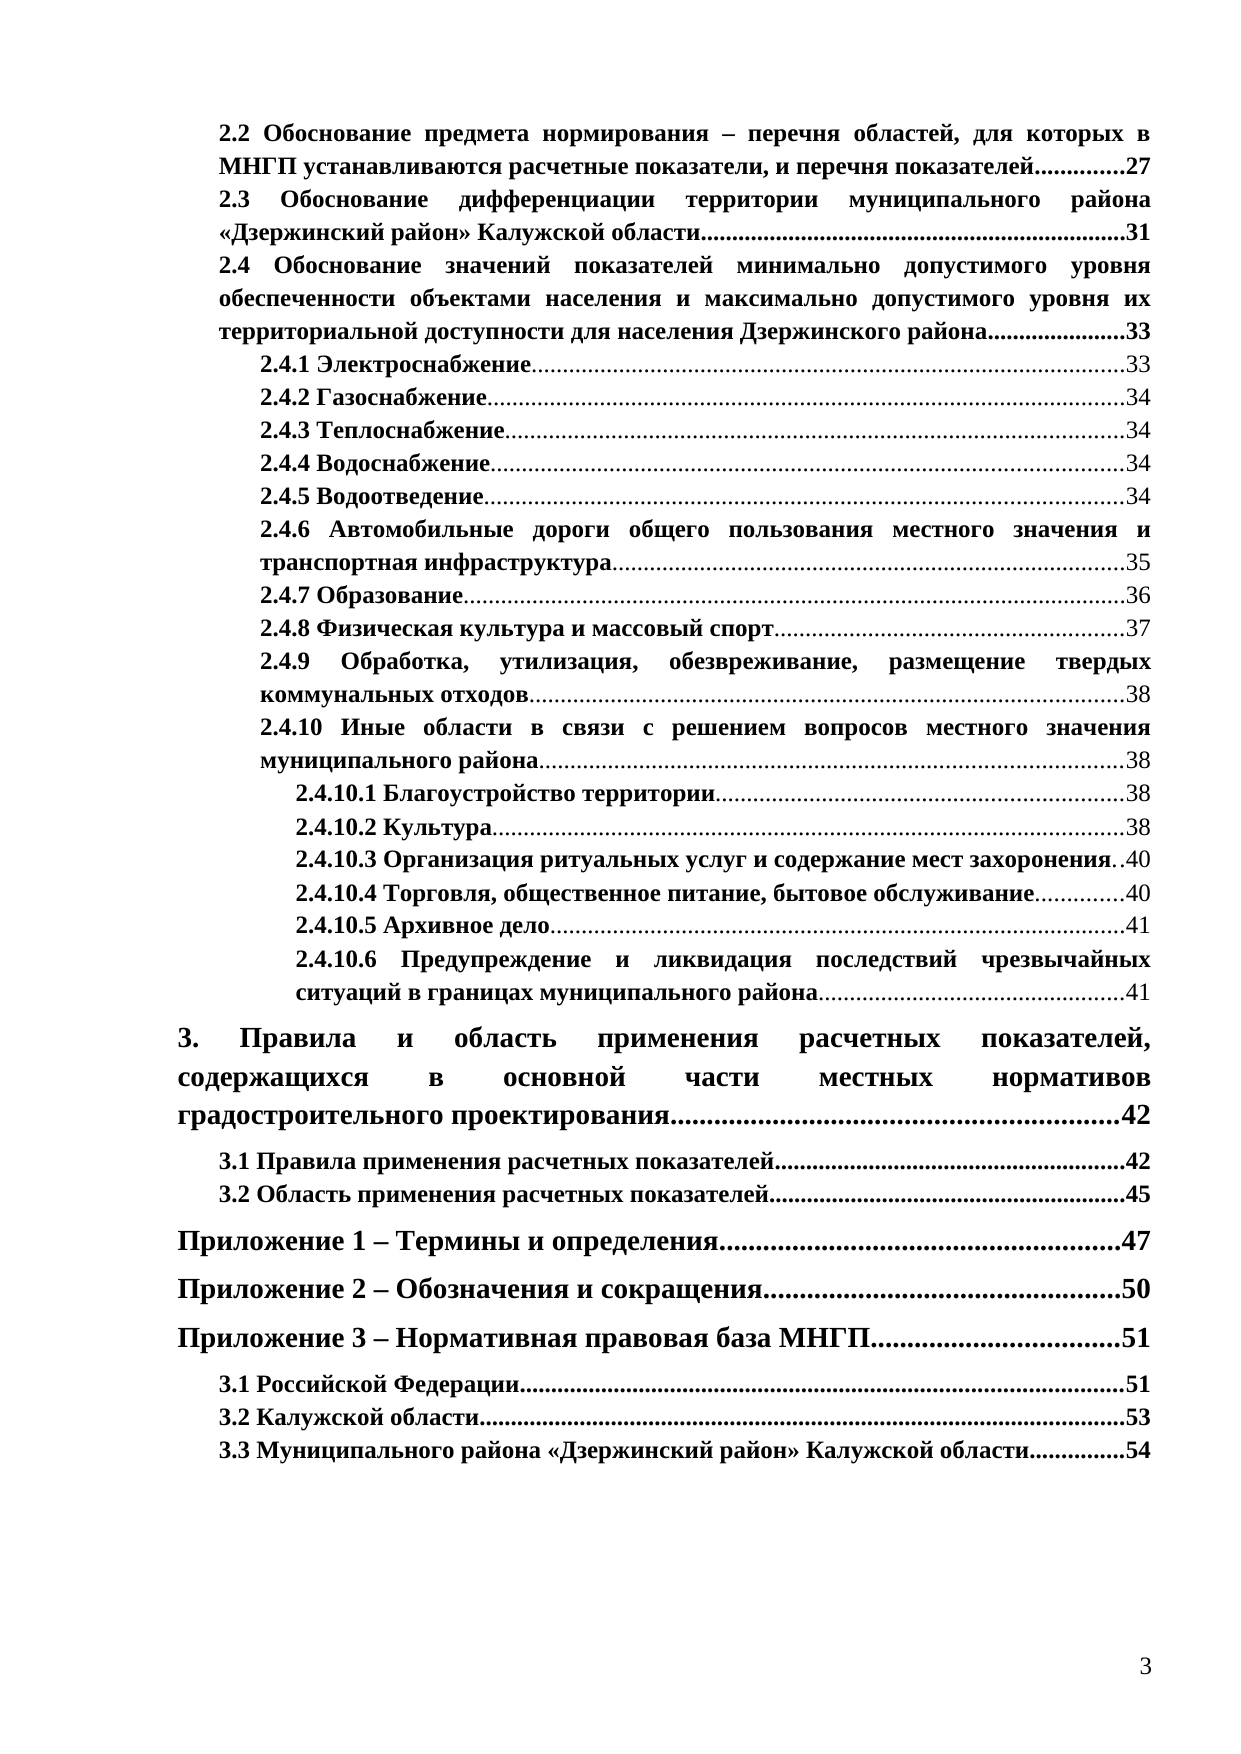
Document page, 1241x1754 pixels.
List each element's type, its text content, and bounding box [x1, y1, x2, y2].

text 2.4.4 Водоснабжение 34 [260, 448, 1152, 477]
text 2.2 Обоснование предмета нормирования – перечня областей, для которых в МНГП устанавливаются расчетные показатели, и перечня показателей 27 [218, 118, 1152, 180]
text 2.4.7 Образование 36 [260, 580, 1152, 609]
text 3.1 Российской Федерации 51 [218, 1369, 1152, 1398]
text 3.2 Область применения расчетных показателей 45 [218, 1179, 1152, 1208]
text 2.4.10.6 Предупреждение и ликвидация последствий чрезвычайных ситуаций в границах муниципального района 41 [295, 944, 1152, 1005]
text 2.4.10.2 Культура 38 [295, 812, 1152, 840]
text 2.4 Обоснование значений показателей минимально допустимого уровня обеспеченности объектами населения и максимально допустимого уровня их территориальной доступности для населения Дзержинского района 33 [218, 250, 1152, 345]
text 2.4.5 Водоотведение 34 [260, 481, 1152, 510]
text 2.3 Обоснование дифференциации территории муниципального района «Дзержинский район» Калужской области 31 [218, 184, 1152, 246]
text 3. Правила и область применения расчетных показателей, содержащихся в основной части местных нормативов градостроительного проектирования 42 [177, 1020, 1152, 1131]
text 2.4.10.1 Благоустройство территории 38 [295, 778, 1152, 807]
text 3.1 Правила применения расчетных показателей 42 [218, 1146, 1152, 1175]
text 2.4.10.4 Торговля, общественное питание, бытовое обслуживание 40 [295, 878, 1152, 906]
text 2.4.10 Иные области в связи с решением вопросов местного значения муниципального района 38 [260, 712, 1152, 774]
text Приложение 3 – Нормативная правовая база МНГП 51 [177, 1321, 1152, 1354]
text 3.3 Муниципального района «Дзержинский район» Калужской области 54 [218, 1436, 1152, 1464]
text 2.4.8 Физическая культура и массовый спорт 37 [260, 613, 1152, 642]
text 2.4.9 Обработка, утилизация, обезвреживание, размещение твердых коммунальных отходов 38 [260, 646, 1152, 708]
text Приложение 2 – Обозначения и сокращения 50 [177, 1272, 1152, 1305]
text 2.4.6 Автомобильные дороги общего пользования местного значения и транспортная инфраструктура 35 [260, 514, 1152, 576]
text 2.4.2 Газоснабжение 34 [260, 382, 1152, 411]
text Приложение 1 – Термины и определения 47 [177, 1223, 1152, 1256]
text 3.2 Калужской области 53 [218, 1402, 1152, 1431]
text 2.4.3 Теплоснабжение 34 [260, 415, 1152, 444]
text 2.4.10.5 Архивное дело 41 [295, 911, 1152, 939]
text 2.4.1 Электроснабжение 33 [260, 349, 1152, 378]
text 2.4.10.3 Организация ритуальных услуг и содержание мест захоронения 40 [295, 844, 1152, 873]
